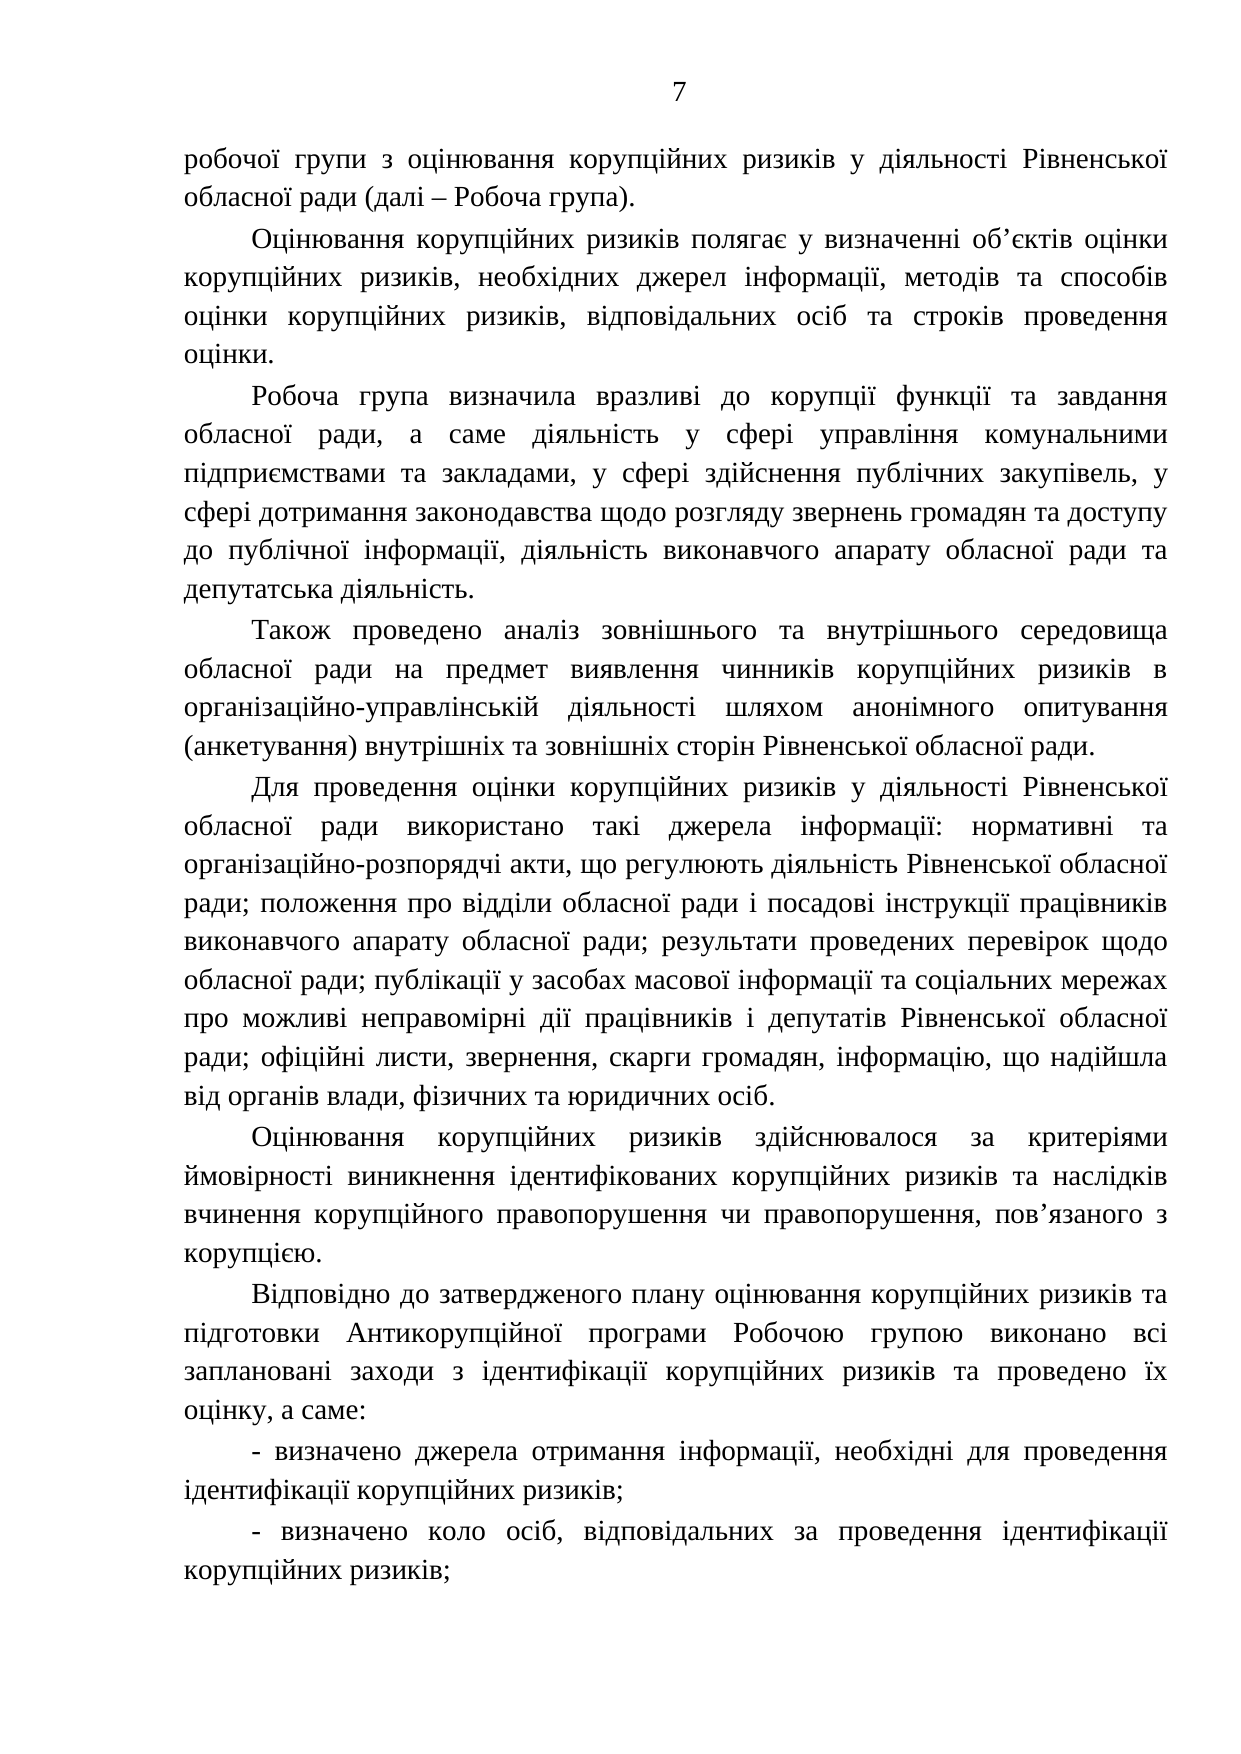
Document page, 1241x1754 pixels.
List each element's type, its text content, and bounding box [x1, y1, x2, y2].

text - визначено джерела отримання інформації, необхідні для проведення ідентифікації корупційних ризиків; [184, 1433, 1169, 1505]
text - визначено коло осіб, відповідальних за проведення ідентифікації корупційних ризиків; [184, 1513, 1169, 1585]
text Для проведення оцінки корупційних ризиків у діяльності Рівненської обласної ради використано такі джерела інформації: нормативні та організаційно-розпорядчі акти, що регулюють діяльність Рівненської обласної ради; положення про відділи обласної ради і посадові інструкції працівників виконавчого апарату обласної ради; результати проведених перевірок щодо обласної ради; публікації у засобах масової інформації та соціальних мережах про можливі неправомірні дії працівників і депутатів Рівненської обласної ради; офіційні листи, звернення, скарги громадян, інформацію, що надійшла від органів влади, фізичних та юридичних осіб. [184, 769, 1169, 1111]
text Оцінювання корупційних ризиків полягає у визначенні об’єктів оцінки корупційних ризиків, необхідних джерел інформації, методів та способів оцінки корупційних ризиків, відповідальних осіб та строків проведення оцінки. [184, 221, 1169, 370]
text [184, 141, 1169, 213]
text Робоча група визначила вразливі до корупції функції та завдання обласної ради, а саме діяльність у сфері управління комунальними підприємствами та закладами, у сфері здійснення публічних закупівель, у сфері дотримання законодавства щодо розгляду звернень громадян та доступу до публічної інформації, діяльність виконавчого апарату обласної ради та депутатська діяльність. [184, 378, 1169, 604]
text Відповідно до затвердженого плану оцінювання корупційних ризиків та підготовки Антикорупційної програми Робочою групою виконано всі заплановані заходи з ідентифікації корупційних ризиків та проведено їх оцінку, а саме: [184, 1276, 1169, 1425]
text Оцінювання корупційних ризиків здійснювалося за критеріями ймовірності виникнення ідентифікованих корупційних ризиків та наслідків вчинення корупційного правопорушення чи правопорушення, пов’язаного з корупцією. [184, 1119, 1169, 1268]
text Також проведено аналіз зовнішнього та внутрішнього середовища обласної ради на предмет виявлення чинників корупційних ризиків в організаційно-управлінській діяльності шляхом анонімного опитування (анкетування) внутрішніх та зовнішніх сторін Рівненської обласної ради. [184, 612, 1169, 761]
